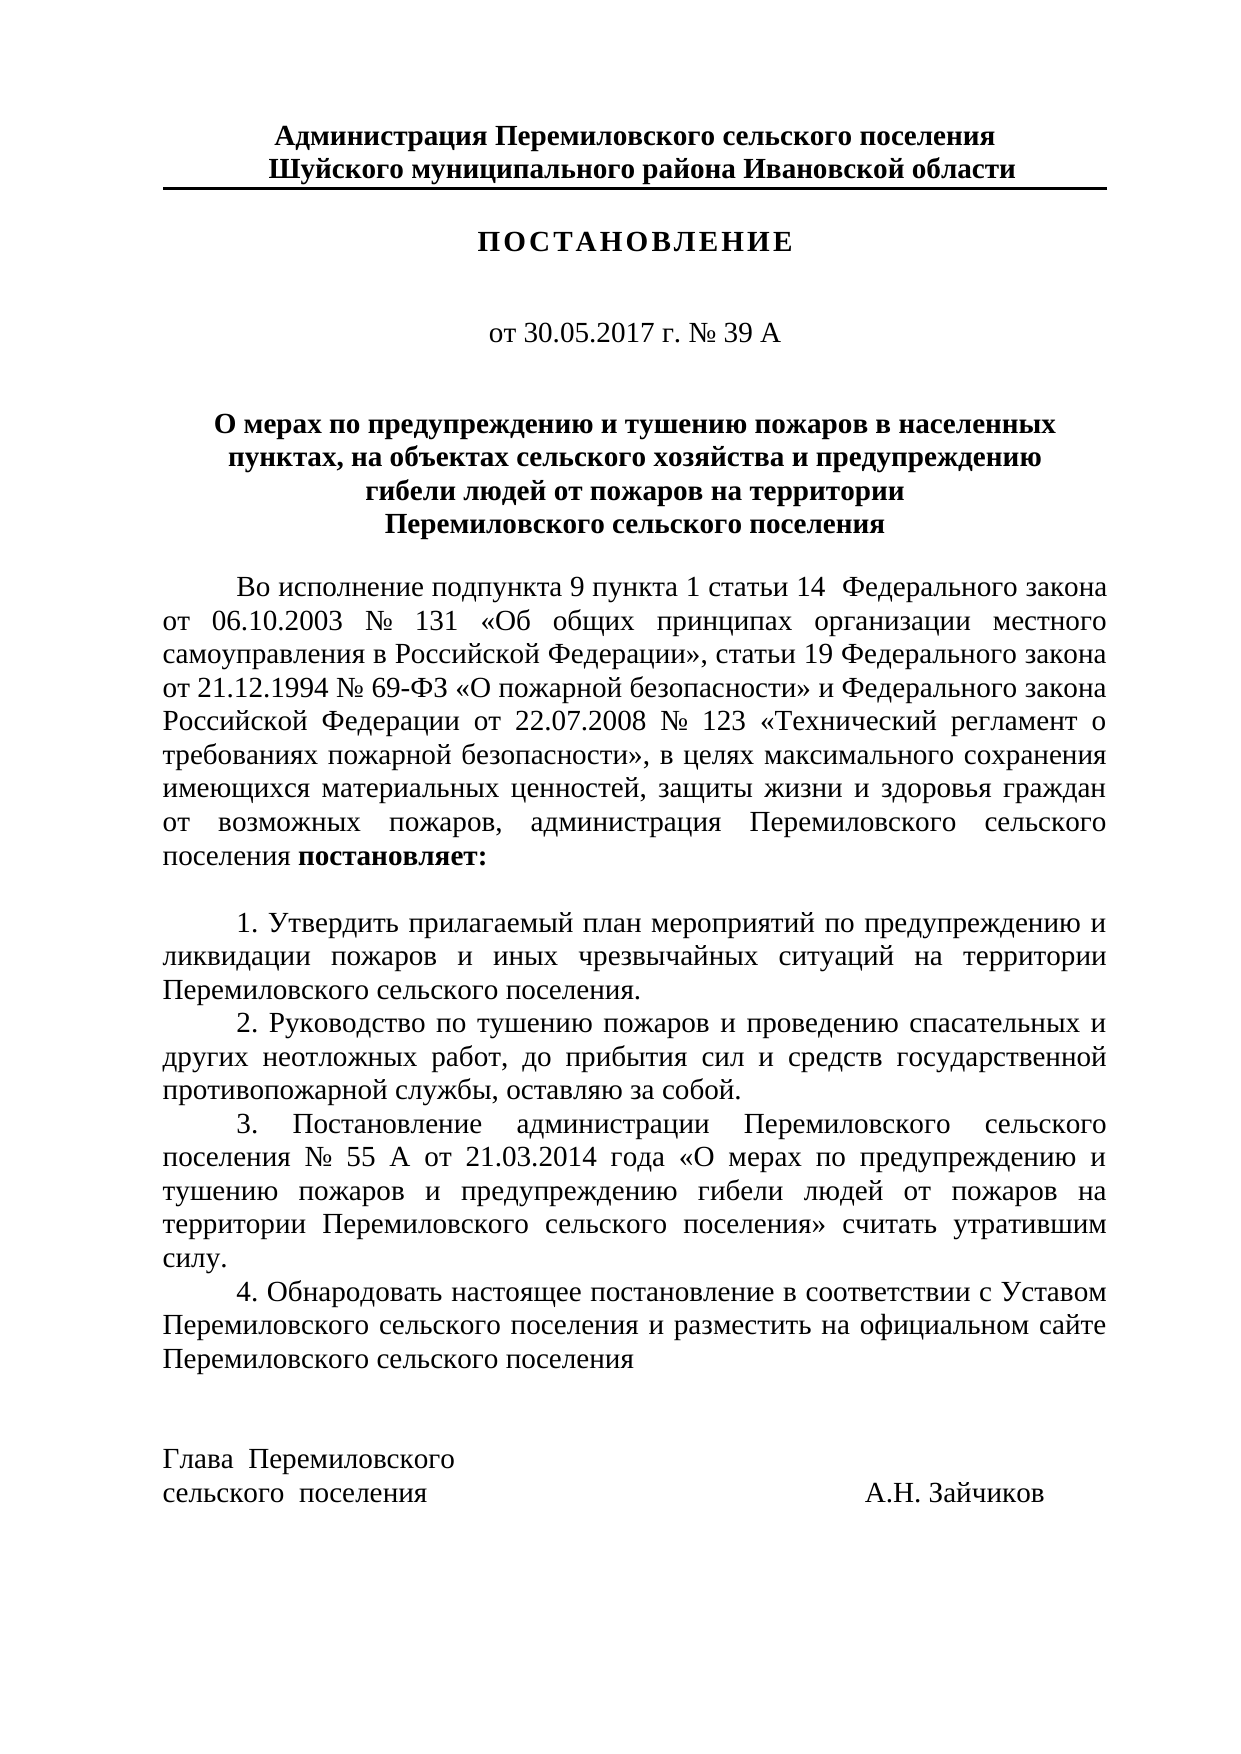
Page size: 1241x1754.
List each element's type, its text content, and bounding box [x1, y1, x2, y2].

text 1. Утвердить прилагаемый план мероприятий по предупреждению и ликвидации пожаров и иных чрезвычайных ситуаций на территории Перемиловского сельского поселения. [162, 905, 1107, 1005]
text Во исполнение подпункта 9 пункта 1 статьи 14 Федерального закона от 06.10.2003 № 131 «Об общих принципах организации местного самоуправления в Российской Федерации», статьи 19 Федерального закона от 21.12.1994 № 69-ФЗ «О пожарной безопасности» и Федерального закона Российской Федерации от 22.07.2008 № 123 «Технический регламент о требованиях пожарной безопасности», в целях максимального сохранения имеющихся материальных ценностей, защиты жизни и здоровья граждан от возможных пожаров, администрация Перемиловского сельского поселения постановляет: [162, 569, 1107, 871]
text 4. Обнародовать настоящее постановление в соответствии с Уставом Перемиловского сельского поселения и разместить на официальном сайте Перемиловского сельского поселения [162, 1274, 1107, 1374]
text гибели людей от пожаров на территории [162, 473, 1107, 507]
text ПОСТАНОВЛЕНИЕ [162, 224, 1107, 257]
text 3. Постановление администрации Перемиловского сельского поселения № 55 А от 21.03.2014 года «О мерах по предупреждению и тушению пожаров и предупреждению гибели людей от пожаров на территории Перемиловского сельского поселения» считать утратившим силу. [162, 1106, 1107, 1274]
text Администрация Перемиловского сельского поселения [162, 118, 1107, 152]
text Перемиловского сельского поселения [162, 507, 1107, 540]
text 2. Руководство по тушению пожаров и проведению спасательных и других неотложных работ, до прибытия сил и средств государственной противопожарной службы, оставляю за собой. [162, 1005, 1107, 1106]
text Глава Перемиловского [162, 1441, 1107, 1475]
text сельского поселения А.Н. Зайчиков [162, 1475, 1107, 1508]
text от 30.05.2017 г. № 39 А [162, 315, 1107, 348]
text Шуйского муниципального района Ивановской области [162, 152, 1107, 190]
text О мерах по предупреждению и тушению пожаров в населенных пунктах, на объектах сельского хозяйства и предупреждению [162, 406, 1107, 473]
